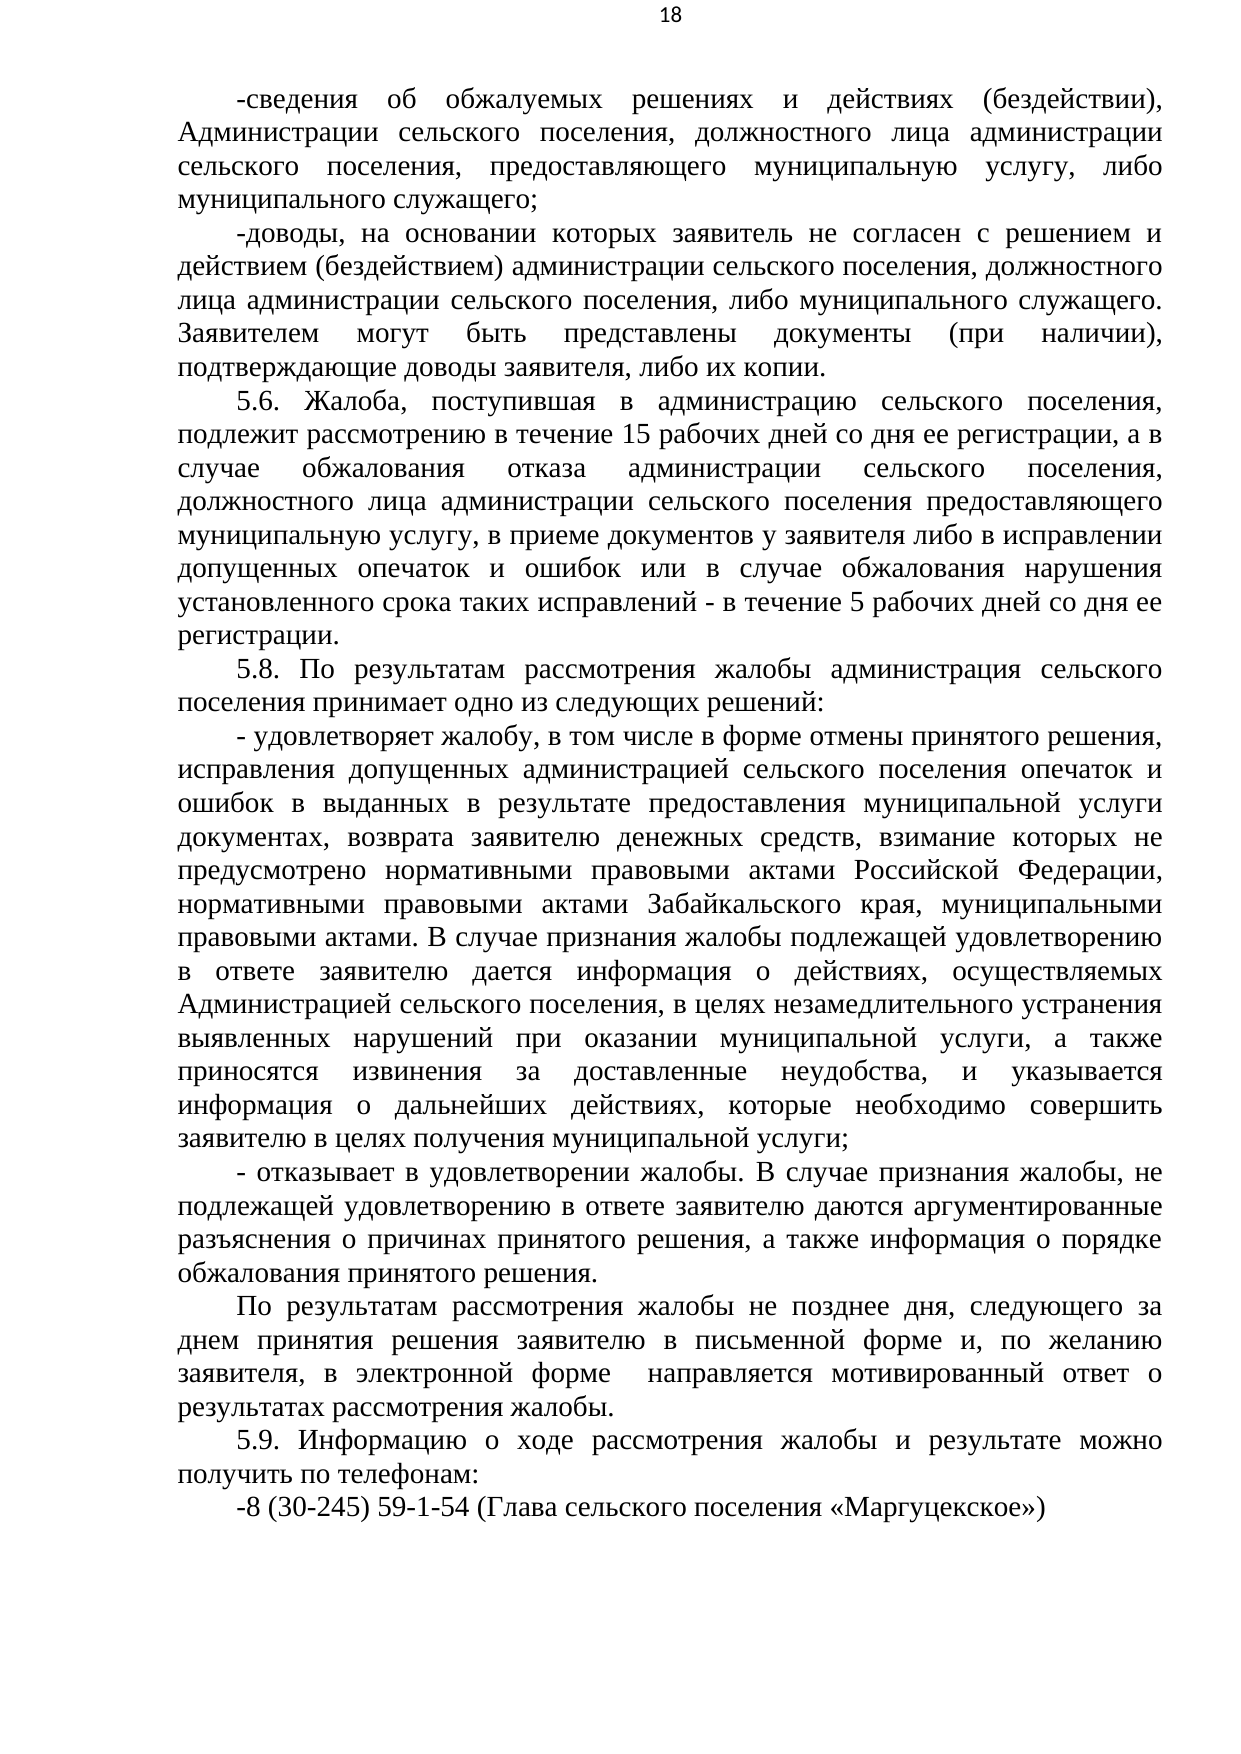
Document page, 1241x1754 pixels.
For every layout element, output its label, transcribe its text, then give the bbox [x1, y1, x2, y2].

text -доводы, на основании которых заявитель не согласен с решением и действием (бездействием) администрации сельского поселения, должностного лица администрации сельского поселения, либо муниципального служащего. Заявителем могут быть представлены документы (при наличии), подтверждающие доводы заявителя, либо их копии. [177, 215, 1163, 383]
text 5.8. По результатам рассмотрения жалобы администрация сельского поселения принимает одно из следующих решений: [177, 651, 1163, 718]
text -8 (30-245) 59-1-54 (Глава сельского поселения «Маргуцекское») [177, 1489, 1163, 1523]
text - отказывает в удовлетворении жалобы. В случае признания жалобы, не подлежащей удовлетворению в ответе заявителю даются аргументированные разъяснения о причинах принятого решения, а также информация о порядке обжалования принятого решения. [177, 1154, 1163, 1288]
text - удовлетворяет жалобу, в том числе в форме отмены принятого решения, исправления допущенных администрацией сельского поселения опечаток и ошибок в выданных в результате предоставления муниципальной услуги документах, возврата заявителю денежных средств, взимание которых не предусмотрено нормативными правовыми актами Российской Федерации, нормативными правовыми актами Забайкальского края, муниципальными правовыми актами. В случае признания жалобы подлежащей удовлетворению в ответе заявителю дается информация о действиях, осуществляемых Администрацией сельского поселения, в целях незамедлительного устранения выявленных нарушений при оказании муниципальной услуги, а также приносятся извинения за доставленные неудобства, и указывается информация о дальнейших действиях, которые необходимо совершить заявителю в целях получения муниципальной услуги; [177, 718, 1163, 1154]
text По результатам рассмотрения жалобы не позднее дня, следующего за днем принятия решения заявителю в письменной форме и, по желанию заявителя, в электронной форме направляется мотивированный ответ о результатах рассмотрения жалобы. [177, 1288, 1163, 1422]
text -сведения об обжалуемых решениях и действиях (бездействии), Администрации сельского поселения, должностного лица администрации сельского поселения, предоставляющего муниципальную услугу, либо муниципального служащего; [177, 81, 1163, 215]
text 5.9. Информацию о ходе рассмотрения жалобы и результате можно получить по телефонам: [177, 1422, 1163, 1489]
text 5.6. Жалоба, поступившая в администрацию сельского поселения, подлежит рассмотрению в течение 15 рабочих дней со дня ее регистрации, а в случае обжалования отказа администрации сельского поселения, должностного лица администрации сельского поселения предоставляющего муниципальную услугу, в приеме документов у заявителя либо в исправлении допущенных опечаток и ошибок или в случае обжалования нарушения установленного срока таких исправлений - в течение 5 рабочих дней со дня ее регистрации. [177, 383, 1163, 651]
